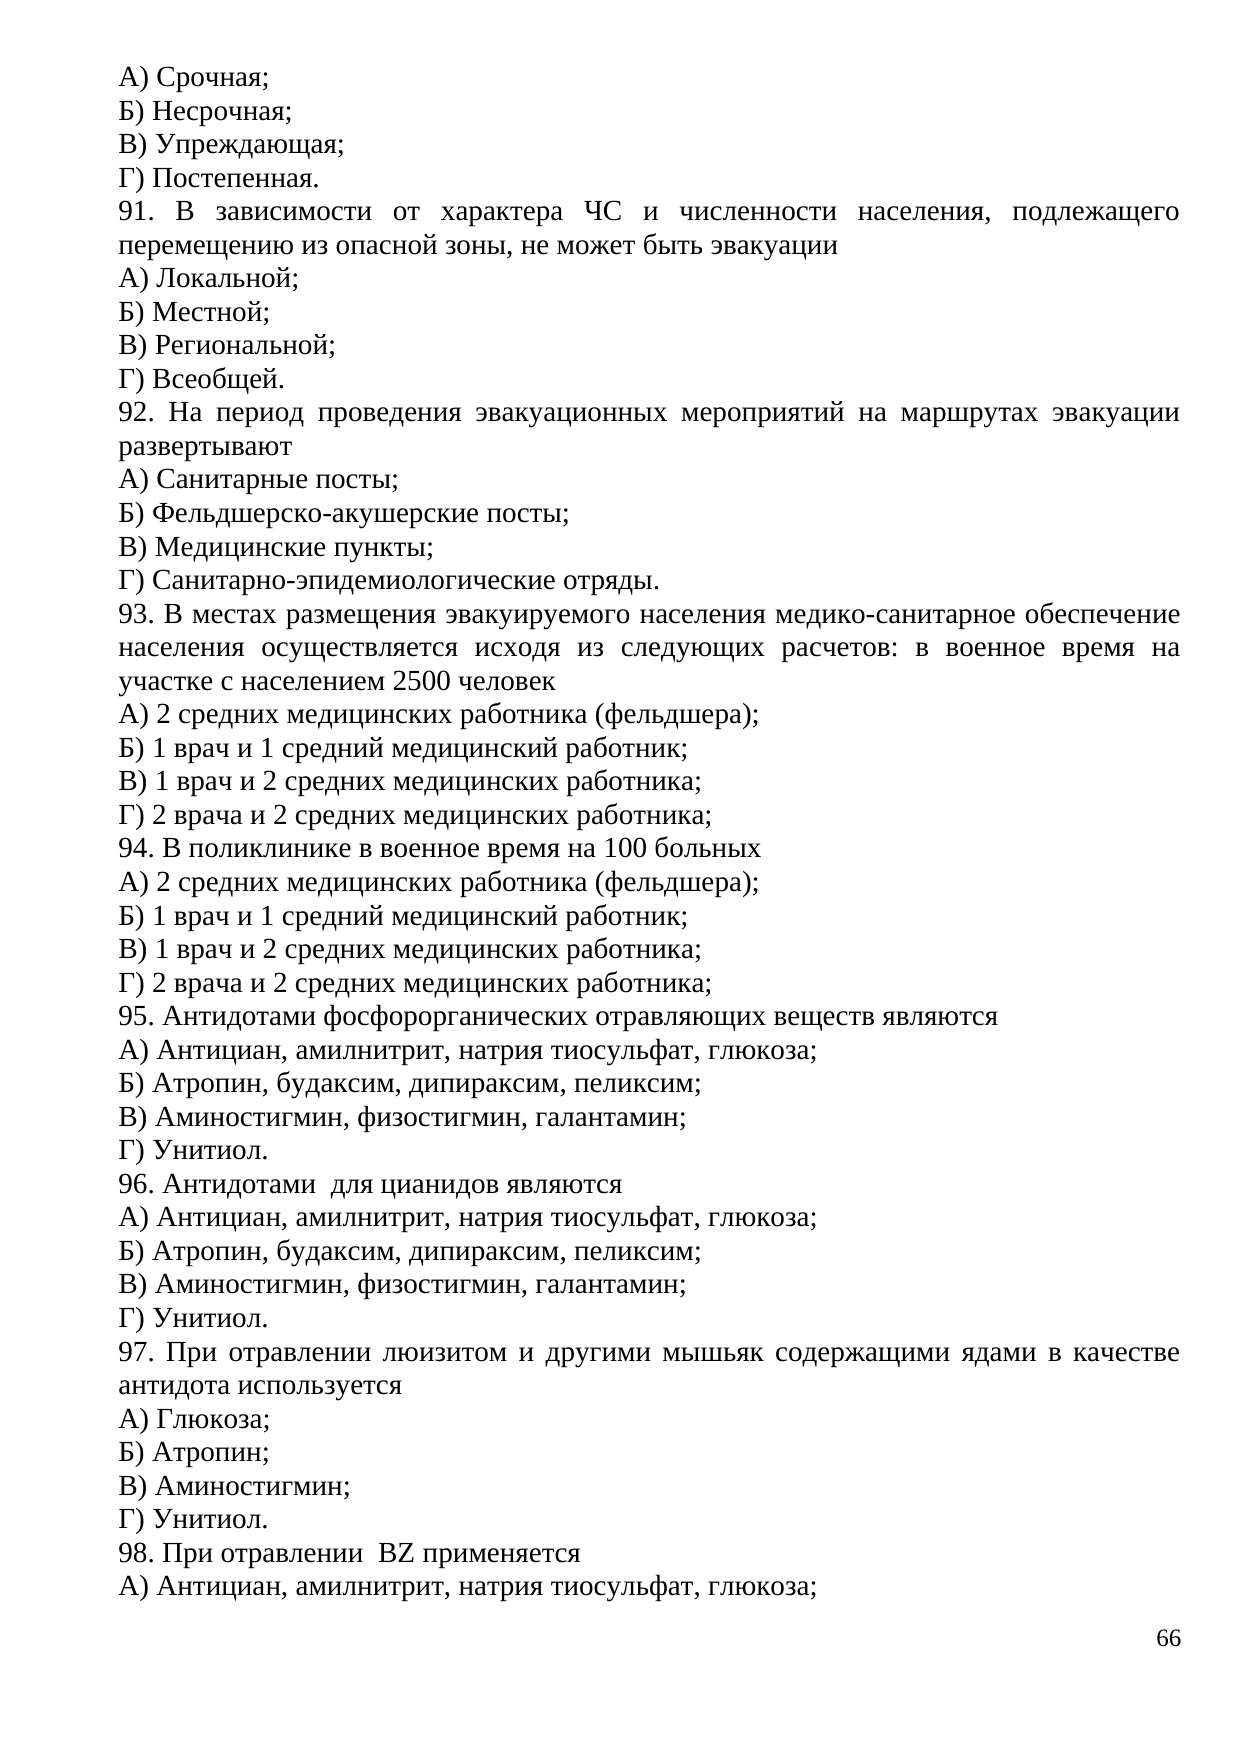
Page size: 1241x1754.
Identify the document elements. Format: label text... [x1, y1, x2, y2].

text А) 2 средних медицинских работника (фельдшера); [118, 696, 1181, 730]
text Б) Атропин, будаксим, дипираксим, пеликсим; [118, 1233, 1181, 1267]
text В) Аминостигмин; [118, 1468, 1181, 1501]
text 96. Антидотами для цианидов являются [118, 1166, 1181, 1199]
text Б) 1 врач и 1 средний медицинский работник; [118, 898, 1181, 931]
text 97. При отравлении люизитом и другими мышьяк содержащими ядами в качестве антидота используется [118, 1334, 1181, 1401]
text А) Срочная; Б) Несрочная; [118, 59, 1181, 126]
text Б) 1 врач и 1 средний медицинский работник; [118, 730, 1181, 763]
text А) Санитарные посты; [118, 462, 1181, 495]
text А) Глюкоза; [118, 1401, 1181, 1434]
text Г) 2 врача и 2 средних медицинских работника; [118, 797, 1181, 831]
text Г) Унитиол. [118, 1501, 1181, 1535]
text 93. В местах размещения эвакуируемого населения медико-санитарное обеспечение населения осуществляется исходя из следующих расчетов: в военное время на участке с населением 2500 человек [118, 596, 1181, 696]
text Г) Постепенная. [118, 160, 1181, 193]
text Г) Унитиол. [118, 1132, 1181, 1166]
text Г) Унитиол. [118, 1300, 1181, 1334]
text 95. Антидотами фосфорорганических отравляющих веществ являются [118, 998, 1181, 1032]
text А) Антициан, амилнитрит, натрия тиосульфат, глюкоза; [118, 1032, 1181, 1065]
text В) Медицинские пункты; [118, 529, 1181, 562]
text В) Аминостигмин, физостигмин, галантамин; [118, 1267, 1181, 1300]
text 92. На период проведения эвакуационных мероприятий на маршрутах эвакуации развертывают [118, 394, 1181, 462]
text Б) Местной; [118, 294, 1181, 327]
text Б) Атропин, будаксим, дипираксим, пеликсим; [118, 1065, 1181, 1099]
text Г) Всеобщей. [118, 361, 1181, 394]
text А) Локальной; [118, 260, 1181, 294]
text Б) Фельдшерско-акушерские посты; [118, 495, 1181, 529]
text 94. В поликлинике в военное время на 100 больных [118, 831, 1181, 864]
text В) Аминостигмин, физостигмин, галантамин; [118, 1099, 1181, 1132]
text А) Антициан, амилнитрит, натрия тиосульфат, глюкоза; [118, 1199, 1181, 1233]
text А) Антициан, амилнитрит, натрия тиосульфат, глюкоза; [118, 1568, 1181, 1602]
text В) Региональной; [118, 327, 1181, 361]
text 98. При отравлении BZ применяется [118, 1535, 1181, 1568]
text В) Упреждающая; [118, 126, 1181, 160]
text Б) Атропин; [118, 1434, 1181, 1468]
text Г) Санитарно-эпидемиологические отряды. [118, 562, 1181, 596]
text Г) 2 врача и 2 средних медицинских работника; [118, 965, 1181, 998]
text А) 2 средних медицинских работника (фельдшера); [118, 864, 1181, 898]
text В) 1 врач и 2 средних медицинских работника; [118, 763, 1181, 797]
text В) 1 врач и 2 средних медицинских работника; [118, 931, 1181, 965]
text 91. В зависимости от характера ЧС и численности населения, подлежащего перемещению из опасной зоны, не может быть эвакуации [118, 193, 1181, 260]
